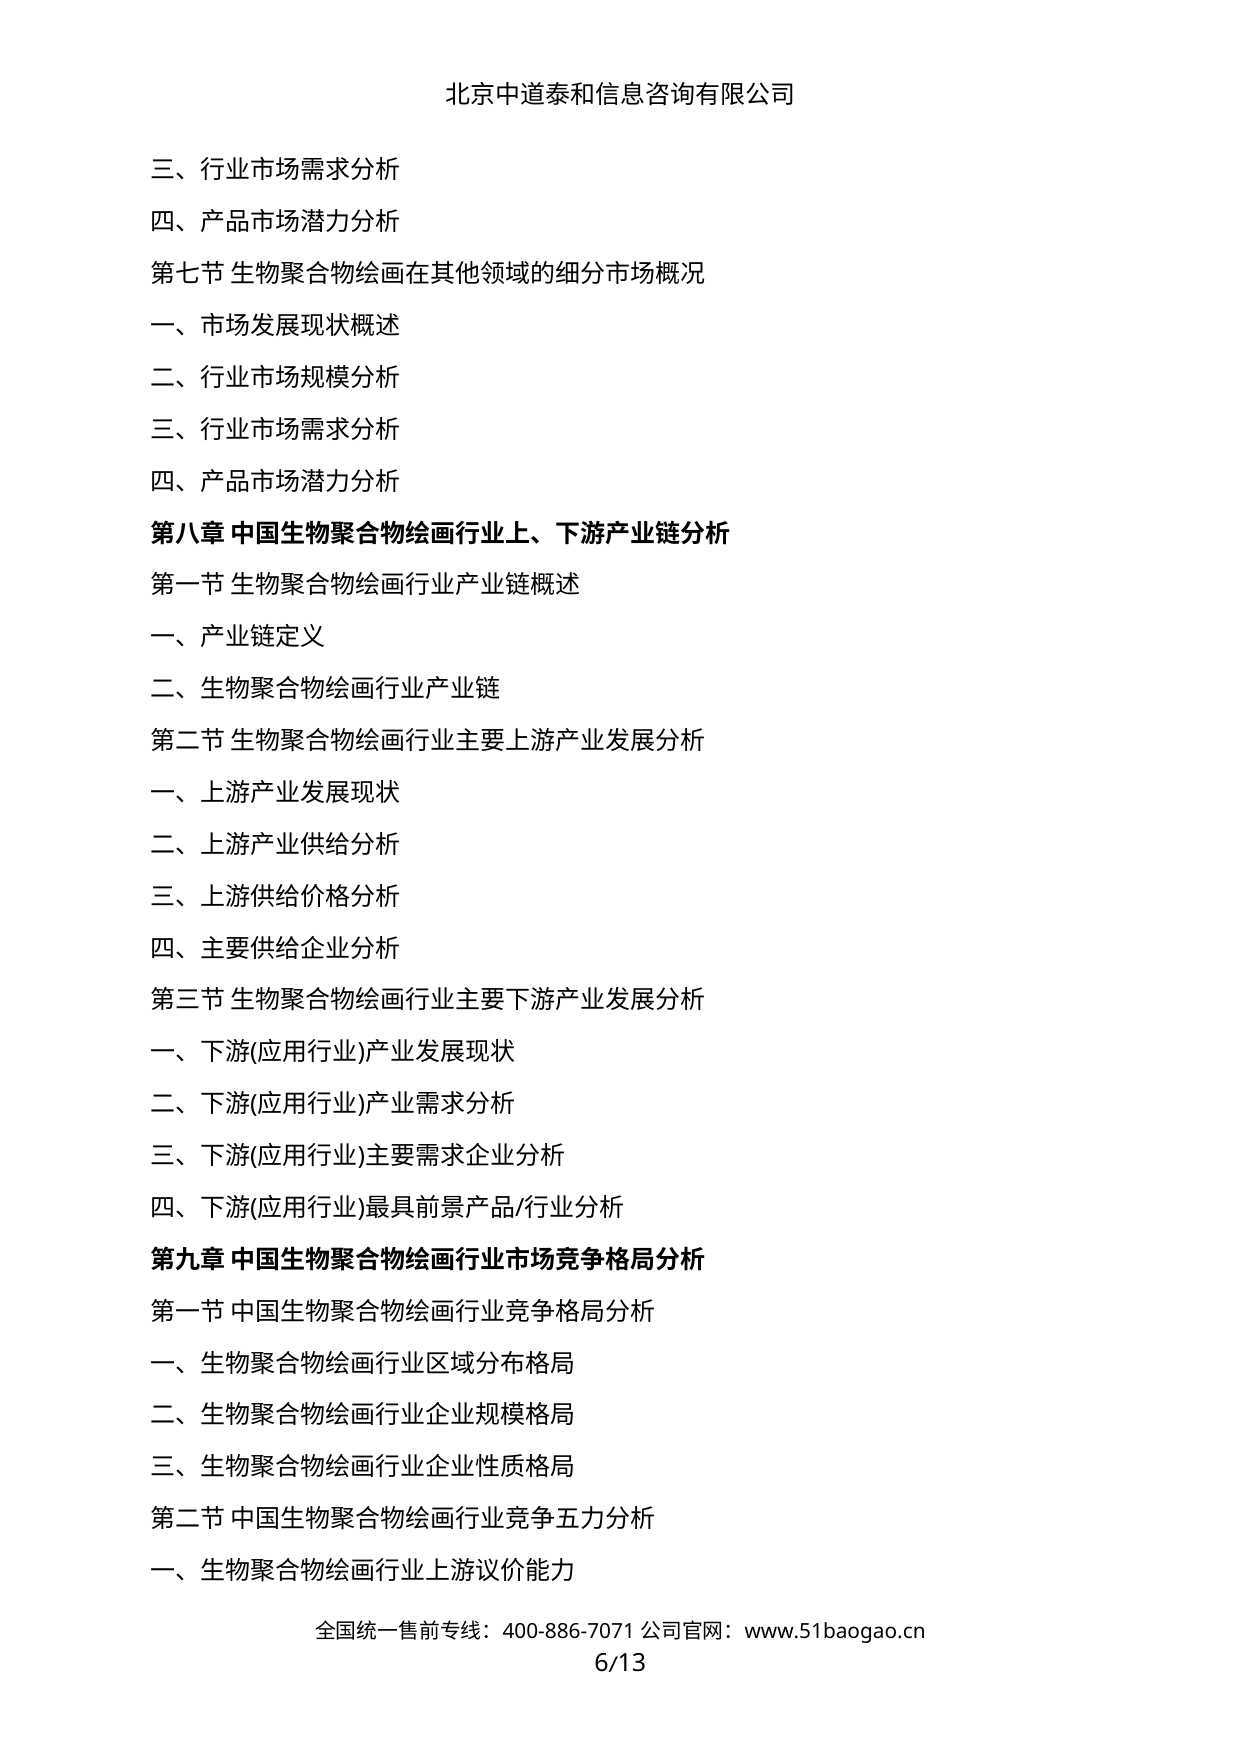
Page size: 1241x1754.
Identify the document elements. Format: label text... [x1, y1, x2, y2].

text 第一节 中国生物聚合物绘画行业竞争格局分析 [150, 1291, 1090, 1327]
text 四、下游(应用行业)最具前景产品/行业分析 [150, 1187, 1090, 1224]
text 第二节 生物聚合物绘画行业主要上游产业发展分析 [150, 721, 1090, 757]
text 一、下游(应用行业)产业发展现状 [150, 1032, 1090, 1068]
text 一、生物聚合物绘画行业上游议价能力 [150, 1551, 1090, 1587]
text 一、市场发展现状概述 [150, 306, 1090, 342]
text 二、行业市场规模分析 [150, 357, 1090, 394]
text 二、生物聚合物绘画行业产业链 [150, 669, 1090, 705]
text 第三节 生物聚合物绘画行业主要下游产业发展分析 [150, 980, 1090, 1016]
text 四、产品市场潜力分析 [150, 461, 1090, 497]
text 三、上游供给价格分析 [150, 876, 1090, 912]
text 一、产业链定义 [150, 617, 1090, 653]
text 二、上游产业供给分析 [150, 824, 1090, 861]
text 三、行业市场需求分析 [150, 150, 1090, 186]
text 第九章 中国生物聚合物绘画行业市场竞争格局分析 [150, 1239, 1090, 1276]
text 一、上游产业发展现状 [150, 772, 1090, 809]
text 三、下游(应用行业)主要需求企业分析 [150, 1136, 1090, 1172]
text 四、主要供给企业分析 [150, 928, 1090, 964]
text 三、生物聚合物绘画行业企业性质格局 [150, 1447, 1090, 1483]
text 二、生物聚合物绘画行业企业规模格局 [150, 1395, 1090, 1431]
text 四、产品市场潜力分析 [150, 202, 1090, 238]
text 二、下游(应用行业)产业需求分析 [150, 1084, 1090, 1120]
text 第二节 中国生物聚合物绘画行业竞争五力分析 [150, 1499, 1090, 1535]
text 第一节 生物聚合物绘画行业产业链概述 [150, 565, 1090, 601]
text 第七节 生物聚合物绘画在其他领域的细分市场概况 [150, 254, 1090, 290]
text 第八章 中国生物聚合物绘画行业上、下游产业链分析 [150, 513, 1090, 549]
text 三、行业市场需求分析 [150, 409, 1090, 446]
text 一、生物聚合物绘画行业区域分布格局 [150, 1343, 1090, 1379]
